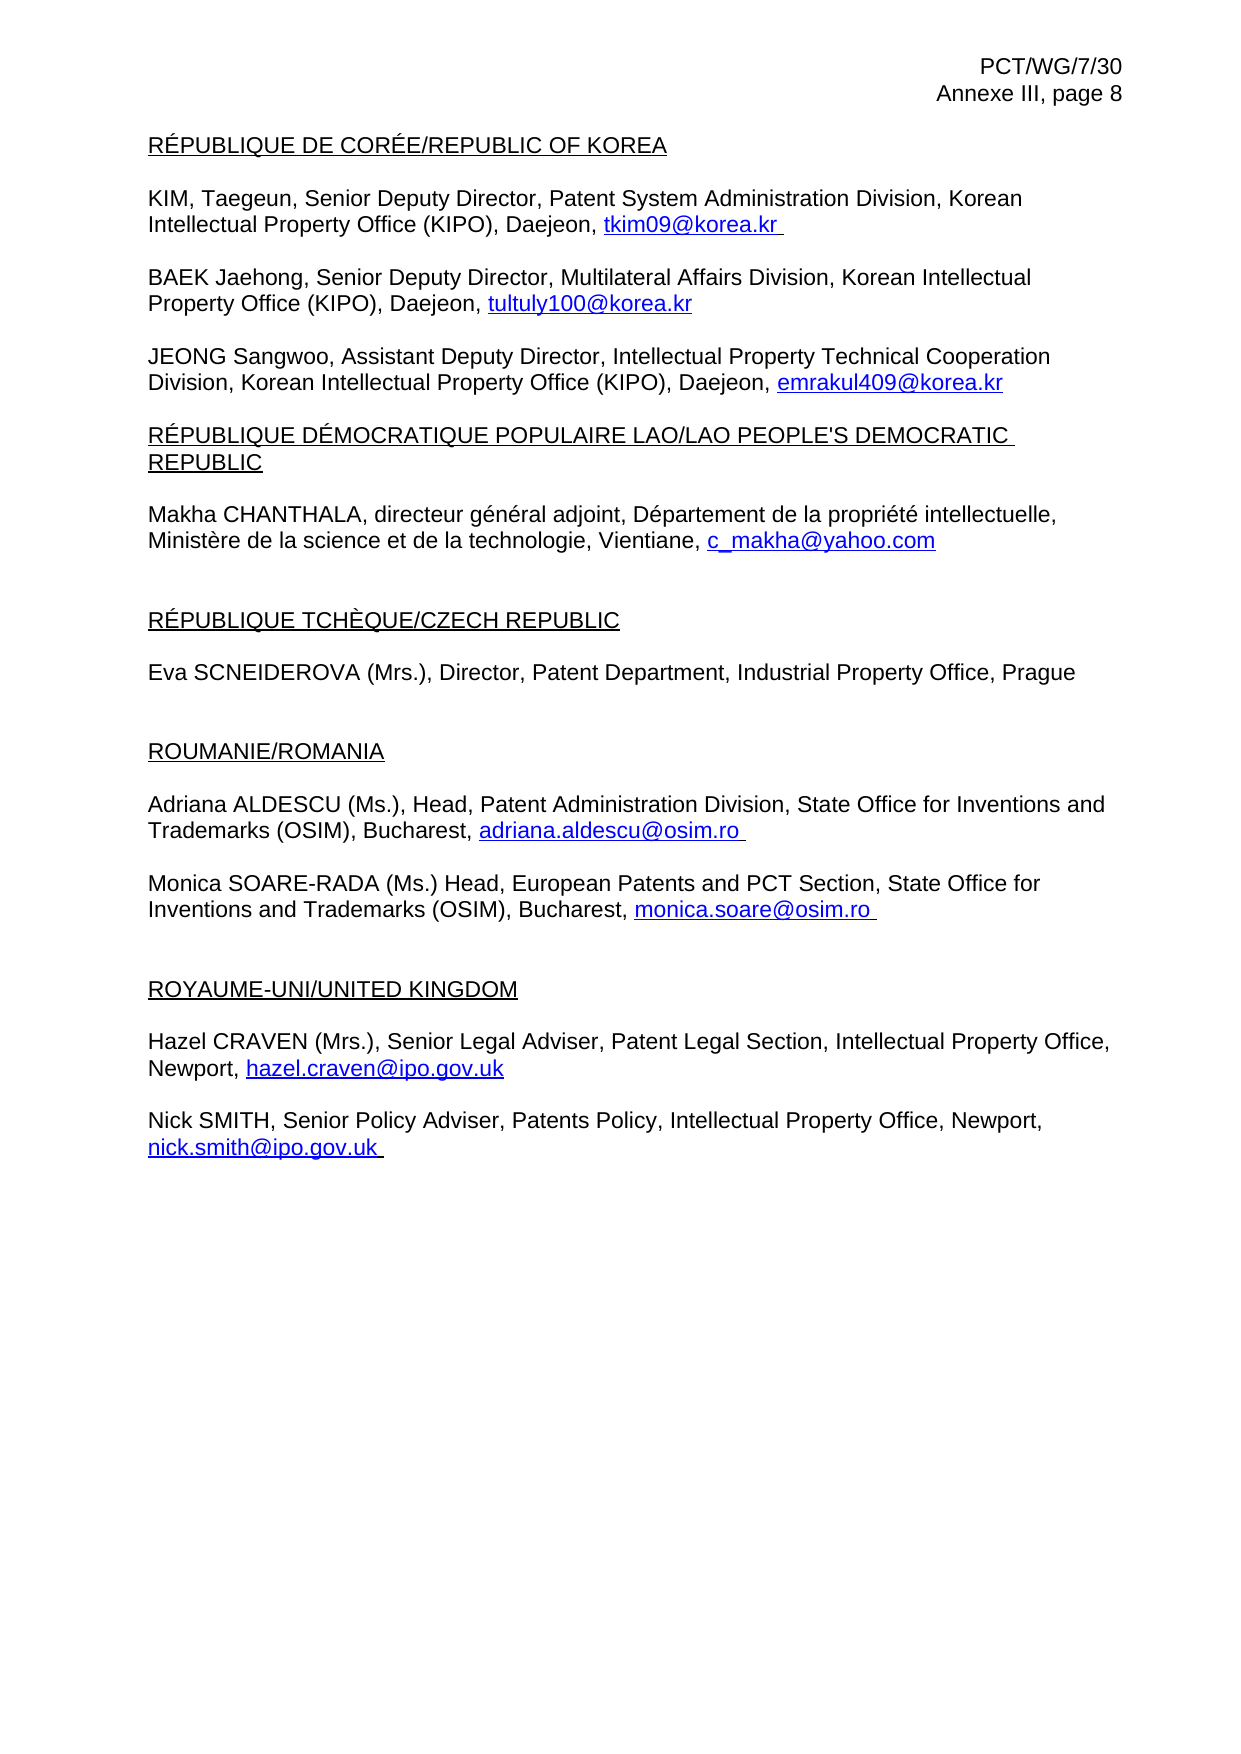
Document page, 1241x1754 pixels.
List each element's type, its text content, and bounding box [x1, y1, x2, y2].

text Nick SMITH, Senior Policy Adviser, Patents Policy, Intellectual Property Office, Newport, nick.smith@ipo.gov.uk [148, 1107, 1122, 1160]
text Hazel CRAVEN (Mrs.), Senior Legal Adviser, Patent Legal Section, Intellectual Property Office, Newport, hazel.craven@ipo.gov.uk [148, 1028, 1122, 1081]
text Eva SCNEIDEROVA (Mrs.), Director, Patent Department, Industrial Property Office, Prague [148, 659, 1122, 686]
text ROYAUME-UNI/UNITED KINGDOM [148, 976, 1122, 1002]
text Makha CHANTHALA, directeur général adjoint, Département de la propriété intellectuelle, Ministère de la science et de la technologie, Vientiane, c_makha@yahoo.com [148, 501, 1122, 554]
text RÉPUBLIQUE DE CORÉE/REPUBLIC OF KOREA [148, 132, 1122, 158]
text Adriana ALDESCU (Ms.), Head, Patent Administration Division, State Office for Inventions and Trademarks (OSIM), Bucharest, adriana.aldescu@osim.ro [148, 791, 1122, 844]
text Monica SOARE-RADA (Ms.) Head, European Patents and PCT Section, State Office for Inventions and Trademarks (OSIM), Bucharest, monica.soare@osim.ro [148, 870, 1122, 923]
text KIM, Taegeun, Senior Deputy Director, Patent System Administration Division, Korean Intellectual Property Office (KIPO), Daejeon, tkim09@korea.kr [148, 185, 1122, 238]
text BAEK Jaehong, Senior Deputy Director, Multilateral Affairs Division, Korean Intellectual Property Office (KIPO), Daejeon, tultuly100@korea.kr [148, 264, 1122, 317]
text RÉPUBLIQUE DÉMOCRATIQUE POPULAIRE LAO/LAO PEOPLE'S DEMOCRATIC REPUBLIC [148, 422, 1122, 475]
text JEONG Sangwoo, Assistant Deputy Director, Intellectual Property Technical Cooperation Division, Korean Intellectual Property Office (KIPO), Daejeon, emrakul409@korea.kr [148, 343, 1122, 396]
text ROUMANIE/ROMANIA [148, 738, 1122, 765]
text RÉPUBLIQUE TCHÈQUE/CZECH REPUBLIC [148, 607, 1122, 633]
